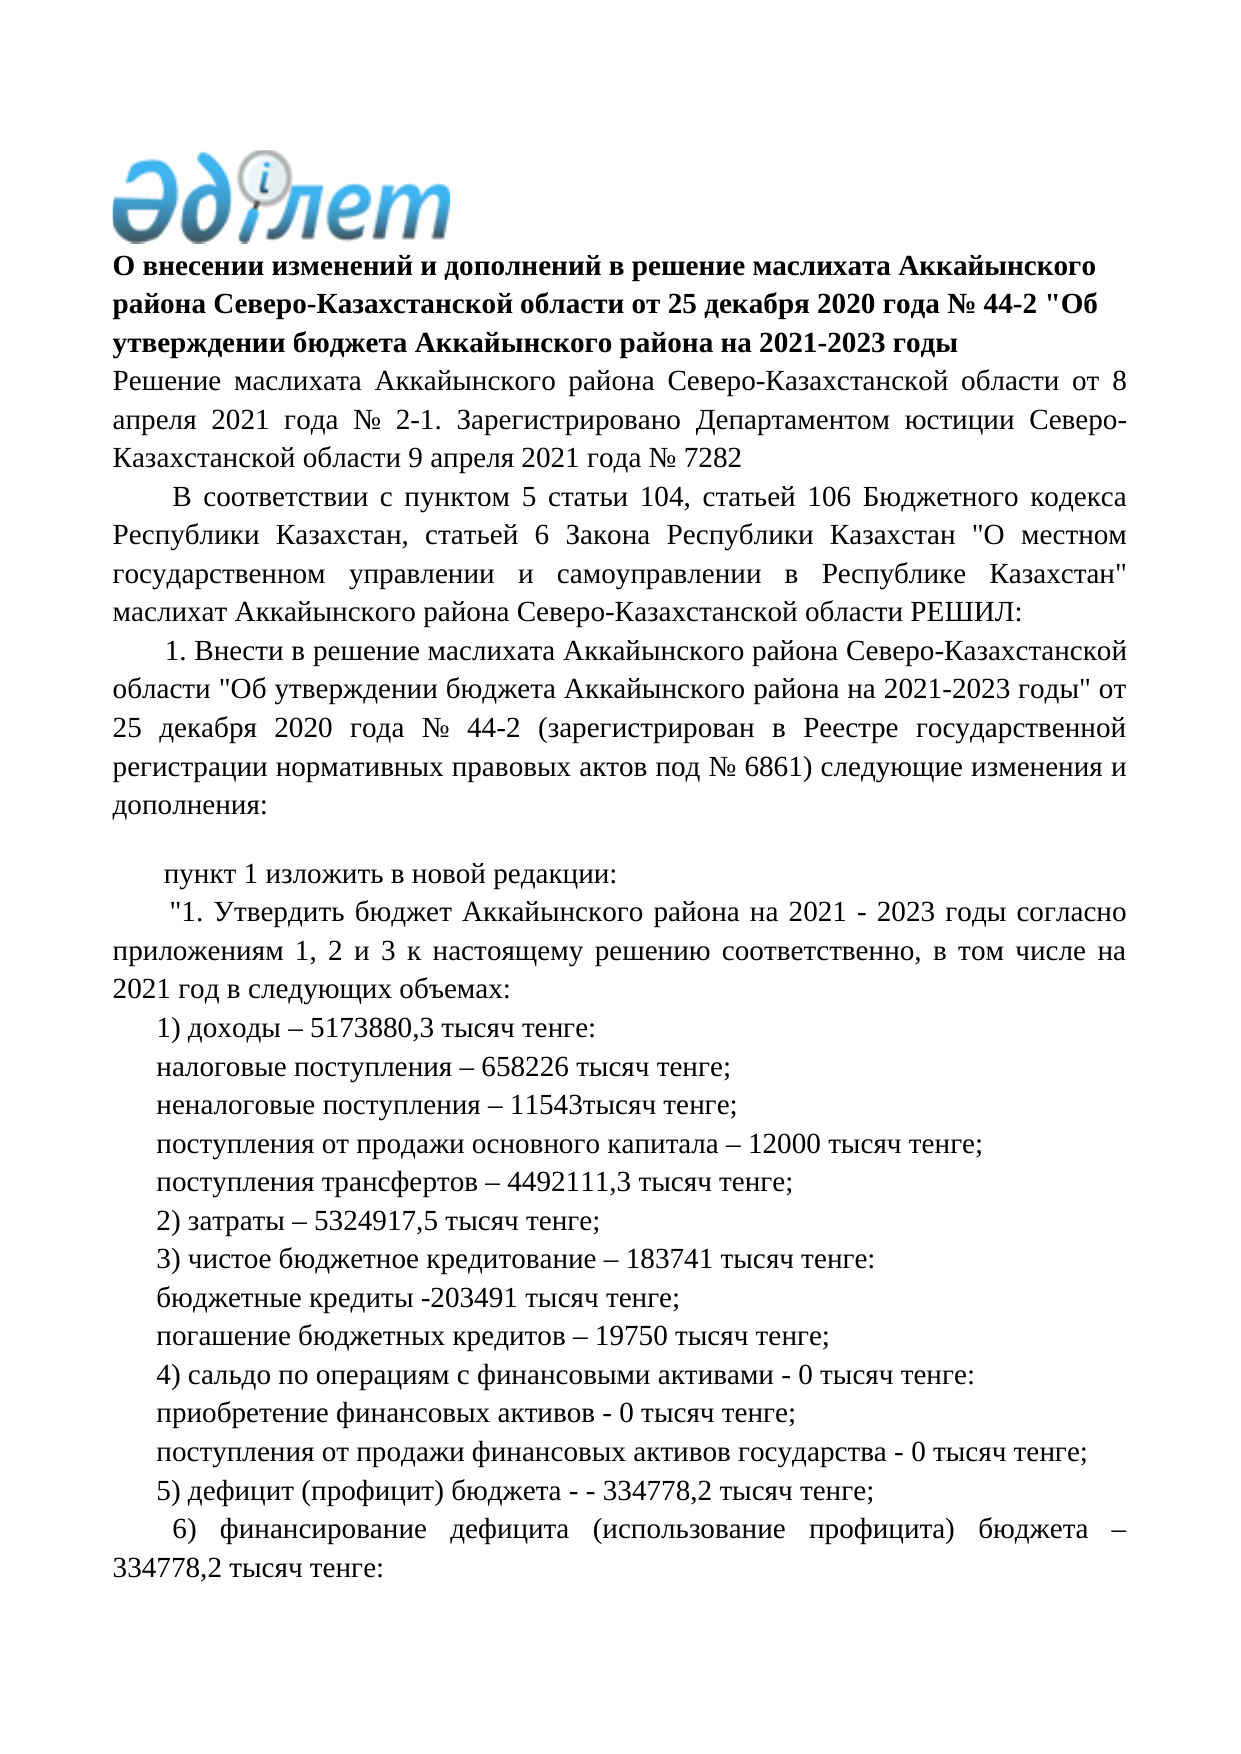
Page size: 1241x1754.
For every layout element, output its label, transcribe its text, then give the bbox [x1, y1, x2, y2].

text бюджетные кредиты -203491 тысяч тенге; [112, 1280, 1128, 1313]
picture [112, 150, 451, 244]
text пункт 1 изложить в новой редакции: [112, 856, 1128, 889]
text поступления трансфертов – 4492111,3 тысяч тенге; [112, 1164, 1128, 1198]
text 6) финансирование дефицита (использование профицита) бюджета – 334778,2 тысяч тенге: [112, 1511, 1128, 1583]
text "1. Утвердить бюджет Аккайынского района на 2021 - 2023 годы согласно приложениям 1, 2 и 3 к настоящему решению соответственно, в том числе на 2021 год в следующих объемах: [112, 894, 1128, 1005]
text 4) сальдо по операциям с финансовыми активами - 0 тысяч тенге: [112, 1357, 1128, 1391]
text 3) чистое бюджетное кредитование – 183741 тысяч тенге: [112, 1241, 1128, 1275]
text 5) дефицит (профицит) бюджета - - 334778,2 тысяч тенге; [112, 1473, 1128, 1506]
text погашение бюджетных кредитов – 19750 тысяч тенге; [112, 1318, 1128, 1352]
text приобретение финансовых активов - 0 тысяч тенге; [112, 1396, 1128, 1429]
text поступления от продажи основного капитала – 12000 тысяч тенге; [112, 1126, 1128, 1159]
text поступления от продажи финансовых активов государства - 0 тысяч тенге; [112, 1434, 1128, 1468]
text налоговые поступления – 658226 тысяч тенге; [112, 1049, 1128, 1082]
text 2) затраты – 5324917,5 тысяч тенге; [112, 1203, 1128, 1236]
text 1. Внести в решение маслихата Аккайынского района Северо-Казахстанской области "Об утверждении бюджета Аккайынского района на 2021-2023 годы" от 25 декабря 2020 года № 44-2 (зарегистрирован в Реестре государственной регистрации нормативных правовых актов под № 6861) следующие изменения и дополнения: [112, 633, 1128, 821]
text В соответствии с пунктом 5 статьи 104, статьей 106 Бюджетного кодекса Республики Казахстан, статьей 6 Закона Республики Казахстан "О местном государственном управлении и самоуправлении в Республике Казахстан" маслихат Аккайынского района Северо-Казахстанской области РЕШИЛ: [112, 479, 1128, 628]
text Решение маслихата Аккайынского района Северо-Казахстанской области от 8 апреля 2021 года № 2-1. Зарегистрировано Департаментом юстиции Северо-Казахстанской области 9 апреля 2021 года № 7282 [112, 363, 1128, 474]
text О внесении изменений и дополнений в решение маслихата Аккайынского района Северо-Казахстанской области от 25 декабря 2020 года № 44-2 "Об утверждении бюджета Аккайынского района на 2021-2023 годы [112, 248, 1128, 358]
text неналоговые поступления – 11543тысяч тенге; [112, 1087, 1128, 1121]
text 1) доходы – 5173880,3 тысяч тенге: [112, 1010, 1128, 1044]
